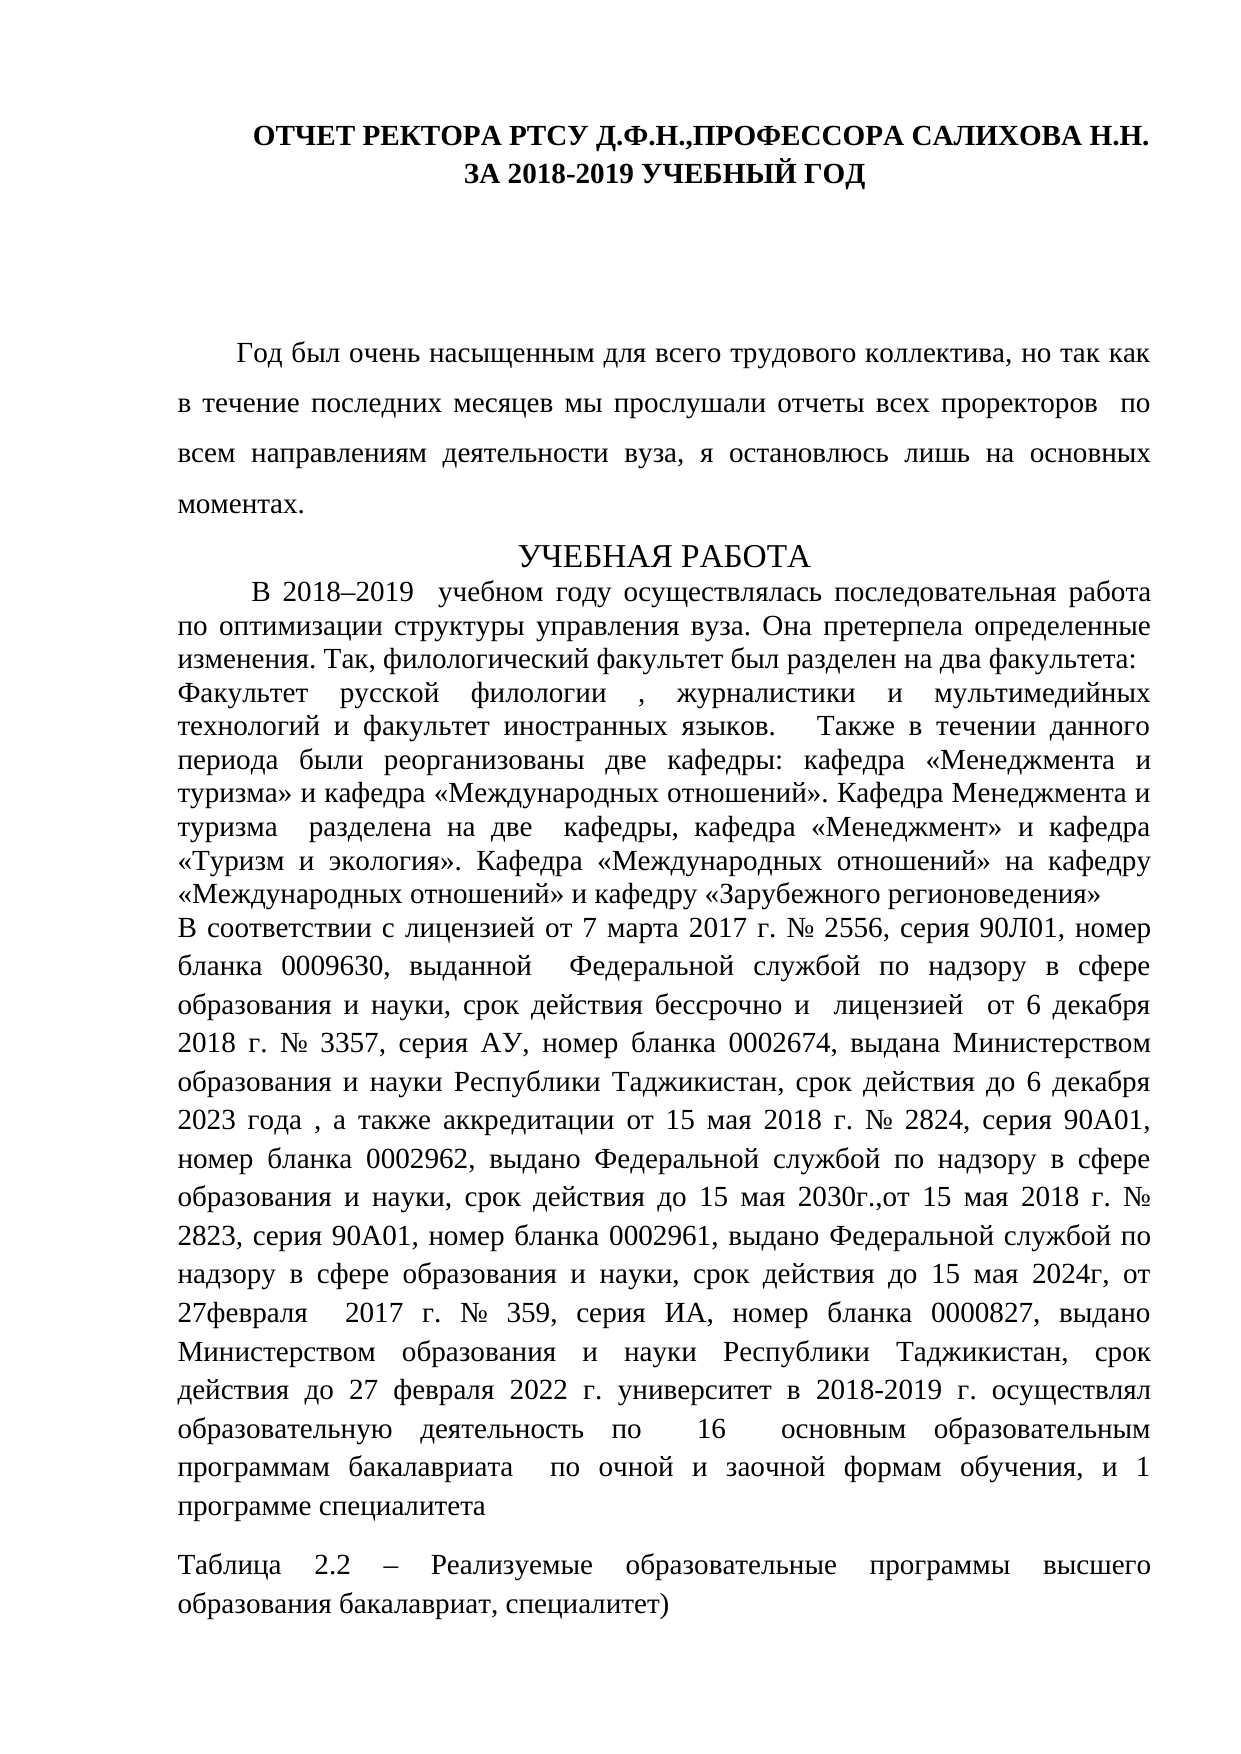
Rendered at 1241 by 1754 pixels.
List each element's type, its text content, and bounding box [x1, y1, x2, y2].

text В соответствии с лицензией от 7 марта 2017 г. № 2556, серия 90Л01, номер бланка 0009630, выданной Федеральной службой по надзору в сфере образования и науки, срок действия бессрочно и лицензией от 6 декабря 2018 г. № 3357, серия АУ, номер бланка 0002674, выдана Министерством образования и науки Республики Таджикистан, срок действия до 6 декабря 2023 года , а также аккредитации от 15 мая 2018 г. № 2824, серия 90А01, номер бланка 0002962, выдано Федеральной службой по надзору в сфере образования и науки, срок действия до 15 мая 2030г.,от 15 мая 2018 г. № 2823, серия 90А01, номер бланка 0002961, выдано Федеральной службой по надзору в сфере образования и науки, срок действия до 15 мая 2024г, от 27февраля 2017 г. № 359, серия ИА, номер бланка 0000827, выдано Министерством образования и науки Республики Таджикистан, срок действия до 27 февраля 2022 г. университет в 2018-2019 г. осуществлял образовательную деятельность по 16 основным образовательным программам бакалавриата по очной и заочной формам обучения, и 1 программе специалитета [177, 910, 1152, 1521]
text В 2018–2019 учебном году осуществлялась последовательная работа по оптимизации структуры управления вуза. Она претерпела определенные изменения. Так, филологический факультет был разделен на два факультета: [177, 574, 1152, 675]
text ОТЧЕТ РЕКТОРА РТСУ Д.Ф.Н.,ПРОФЕССОРА САЛИХОВА Н.Н. ЗА 2018-2019 УЧЕБНЫЙ ГОД [177, 118, 1152, 190]
text Факультет русской филологии , журналистики и мультимедийных технологий и факультет иностранных языков. Также в течении данного периода были реорганизованы две кафедры: кафедра «Менеджмента и туризма» и кафедра «Международных отношений». Кафедра Менеджмента и туризма разделена на две кафедры, кафедра «Менеджмент» и кафедра «Туризм и экология». Кафедра «Международных отношений» на кафедру «Международных отношений» и кафедру «Зарубежного регионоведения» [177, 675, 1152, 910]
text Год был очень насыщенным для всего трудового коллектива, но так как в течение последних месяцев мы прослушали отчеты всех проректоров по всем направлениям деятельности вуза, я остановлюсь лишь на основных моментах. [177, 335, 1152, 519]
text УЧЕБНАЯ РАБОТА [177, 536, 1152, 574]
text Таблица 2.2 – Реализуемые образовательные программы высшего образования бакалавриат, специалитет) [177, 1547, 1152, 1619]
